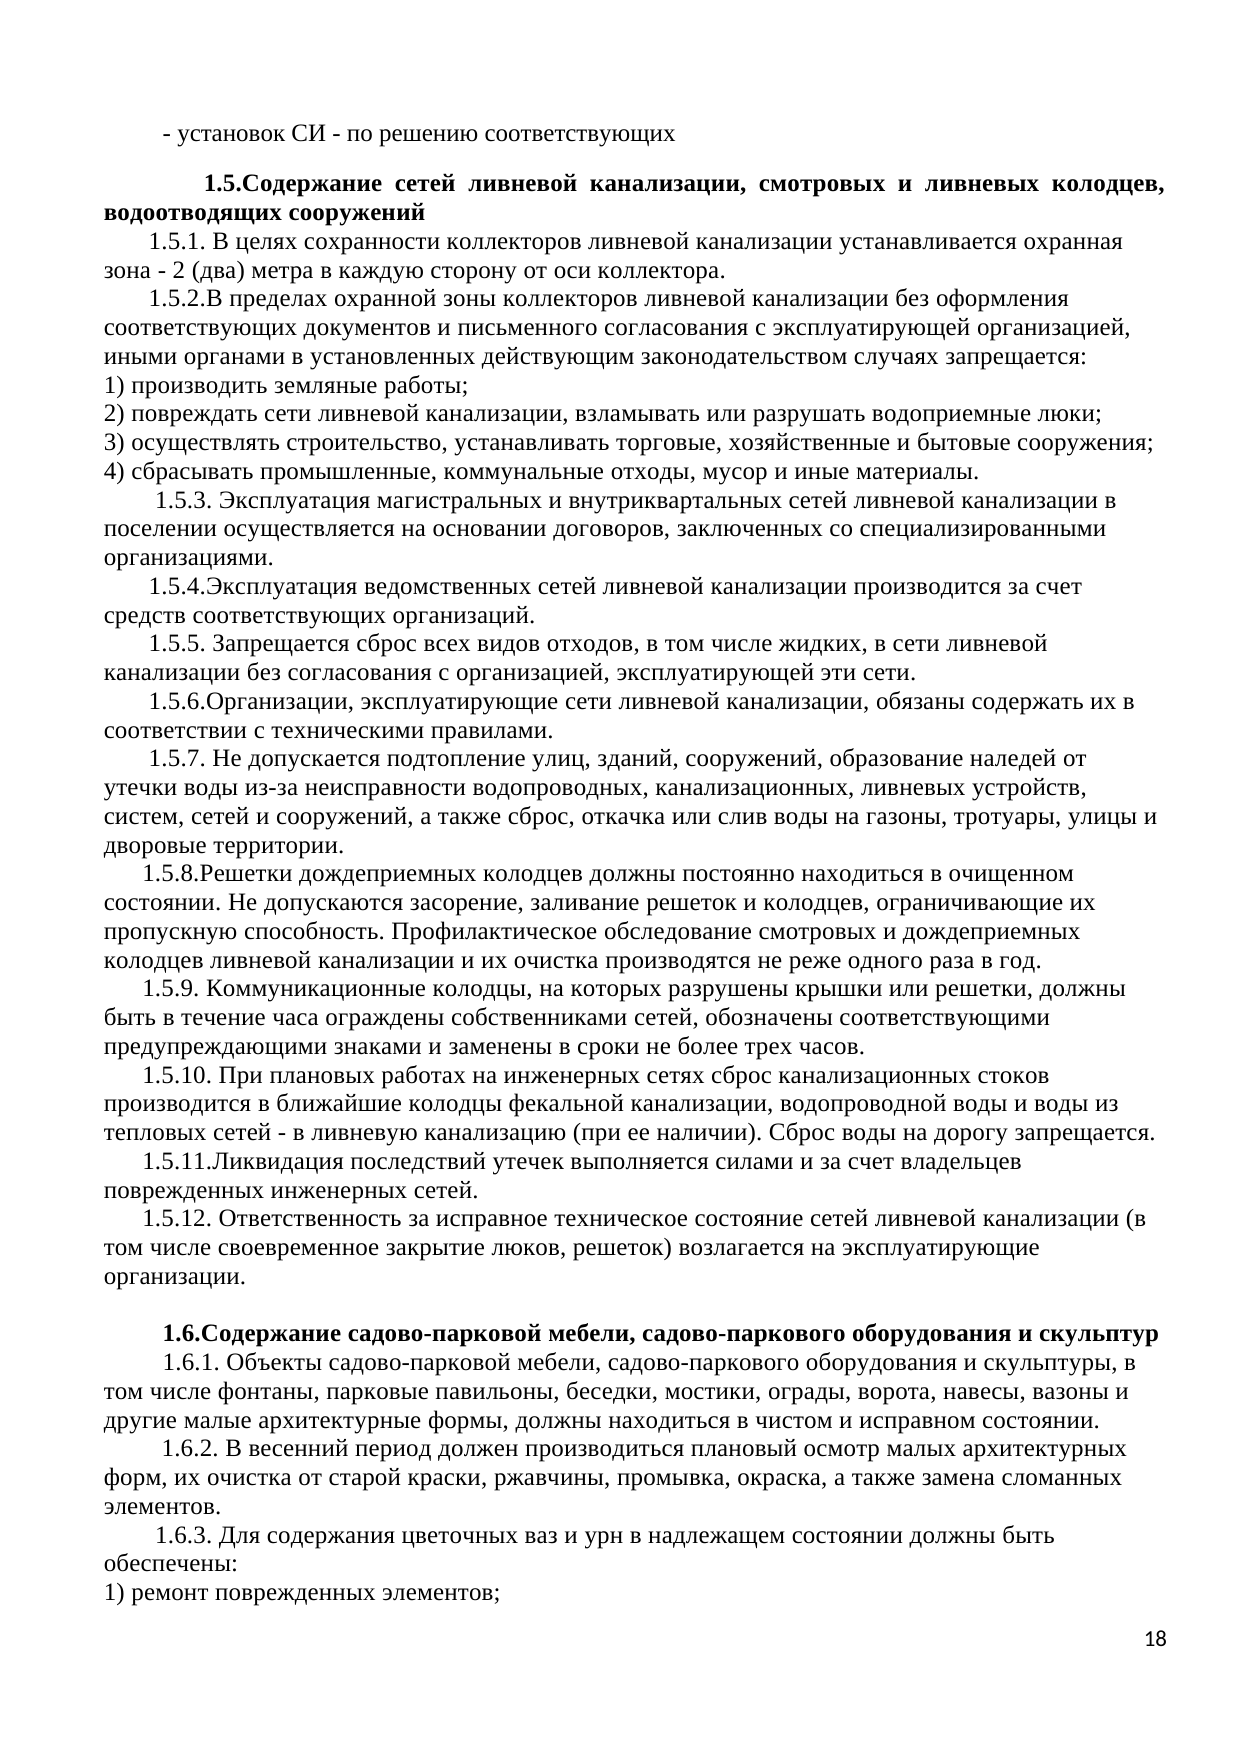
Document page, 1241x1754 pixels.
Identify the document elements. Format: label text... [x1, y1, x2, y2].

subtitle 1.6.Содержание садово-парковой мебели, садово-паркового оборудования и скульптур [103, 1318, 1167, 1347]
subtitle 1.5.Содержание сетей ливневой канализации, смотровых и ливневых колодцев, водоотводящих сооружений [103, 168, 1167, 226]
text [103, 1347, 1167, 1606]
text 1.5.1. В целях сохранности коллекторов ливневой канализации устанавливается охранная зона - 2 (два) метра в каждую сторону от оси коллектора. 1.5.2.В пределах охранной зоны коллекторов ливневой канализации без оформления соответствующих документов и письменного согласования с эксплуатирующей организацией, иными органами в установленных действующим законодательством случаях запрещается: 1) производить земляные работы; 2) повреждать сети ливневой канализации, взламывать или разрушать водоприемные люки; 3) осуществлять строительство, устанавливать торговые, хозяйственные и бытовые сооружения; 4) сбрасывать промышленные, коммунальные отходы, мусор и иные материалы. 1.5.3. Эксплуатация магистральных и внутриквартальных сетей ливневой канализации в поселении осуществляется на основании договоров, заключенных со специализированными организациями. 1.5.4.Эксплуатация ведомственных сетей ливневой канализации производится за счет средств соответствующих организаций. 1.5.5. Запрещается сброс всех видов отходов, в том числе жидких, в сети ливневой канализации без согласования с организацией, эксплуатирующей эти сети. 1.5.6.Организации, эксплуатирующие сети ливневой канализации, обязаны содержать их в соответствии с техническими правилами. 1.5.7. Не допускается подтопление улиц, зданий, сооружений, образование наледей от утечки воды из-за неисправности водопроводных, канализационных, ливневых устройств, систем, сетей и сооружений, а также сброс, откачка или слив воды на газоны, тротуары, улицы и дворовые территории. 1.5.8.Решетки дождеприемных колодцев должны постоянно находиться в очищенном состоянии. Не допускаются засорение, заливание решеток и колодцев, ограничивающие их пропускную способность. Профилактическое обследование смотровых и дождеприемных колодцев ливневой канализации и их очистка производятся не реже одного раза в год. 1.5.9. Коммуникационные колодцы, на которых разрушены крышки или решетки, должны быть в течение часа ограждены собственниками сетей, обозначены соответствующими предупреждающими знаками и заменены в сроки не более трех часов. 1.5.10. При плановых работах на инженерных сетях сброс канализационных стоков производится в ближайшие колодцы фекальной канализации, водопроводной воды и воды из тепловых сетей - в ливневую канализацию (при ее наличии). Сброс воды на дорогу запрещается. 1.5.11.Ликвидация последствий утечек выполняется силами и за счет владельцев поврежденных инженерных сетей. 1.5.12. Ответственность за исправное техническое состояние сетей ливневой канализации (в том числе своевременное закрытие люков, решеток) возлагается на эксплуатирующие организации. [103, 226, 1167, 1290]
text - установок СИ - по решению соответствующих [103, 118, 1167, 147]
